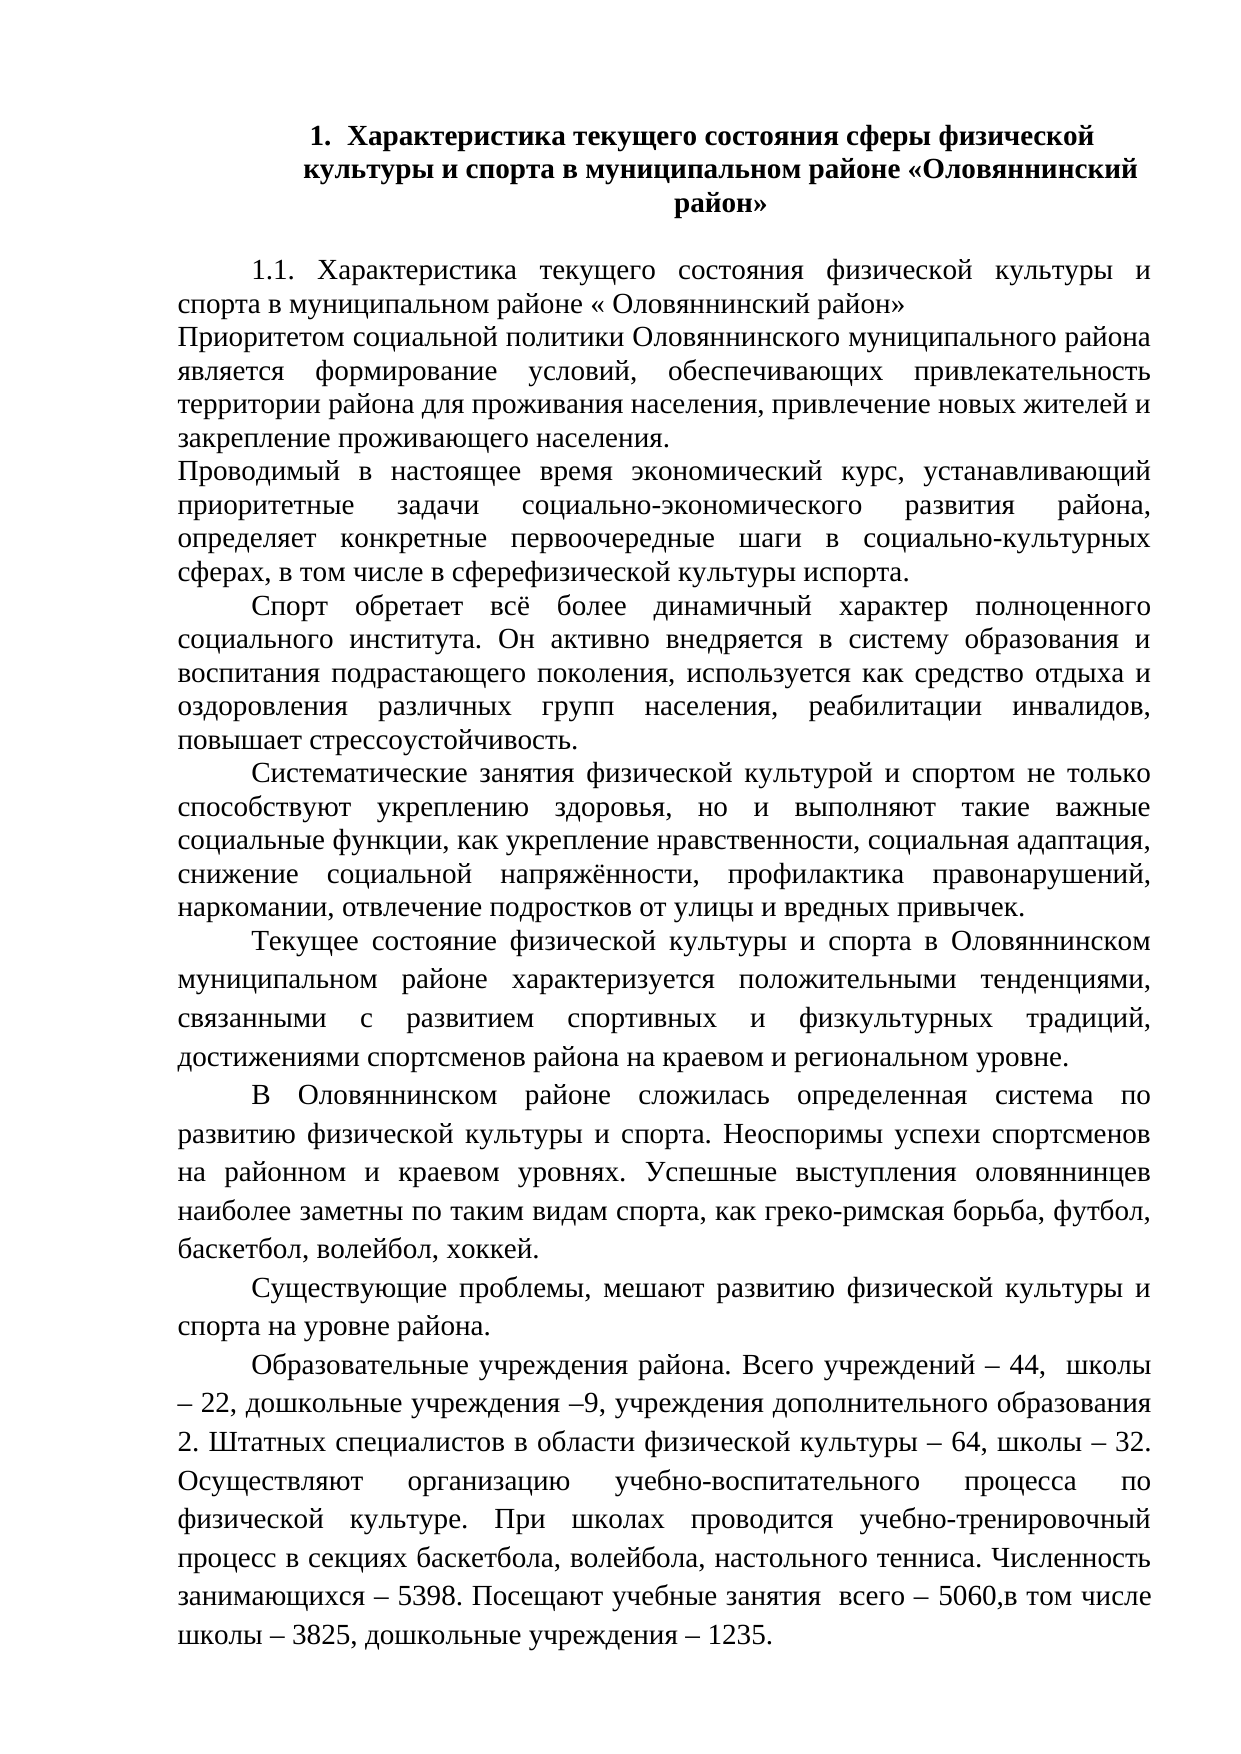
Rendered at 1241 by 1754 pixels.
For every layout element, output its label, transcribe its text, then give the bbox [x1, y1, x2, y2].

text Спорт обретает всё более динамичный характер полноценного социального института. Он активно внедряется в систему образования и воспитания подрастающего поколения, используется как средство отдыха и оздоровления различных групп населения, реабилитации инвалидов, повышает стрессоустойчивость. [177, 588, 1152, 755]
text Текущее состояние физической культуры и спорта в Оловяннинском муниципальном районе характеризуется положительными тенденциями, связанными с развитием спортивных и физкультурных традиций, достижениями спортсменов района на краевом и региональном уровне. [177, 923, 1152, 1072]
text 1.1. Характеристика текущего состояния физической культуры и спорта в муниципальном районе « Оловяннинский район» [177, 252, 1152, 319]
text Систематические занятия физической культурой и спортом не только способствуют укреплению здоровья, но и выполняют такие важные социальные функции, как укрепление нравственности, социальная адаптация, снижение социальной напряжённости, профилактика правонарушений, наркомании, отвлечение подростков от улицы и вредных привычек. [177, 755, 1152, 923]
text В Оловяннинском районе сложилась определенная система по развитию физической культуры и спорта. Неоспоримы успехи спортсменов на районном и краевом уровнях. Успешные выступления оловяннинцев наиболее заметны по таким видам спорта, как греко-римская борьба, футбол, баскетбол, волейбол, хоккей. [177, 1077, 1152, 1265]
list Характеристика текущего состояния сферы физической культуры и спорта в муниципальном районе «Оловяннинский район» [252, 118, 1152, 219]
text Приоритетом социальной политики Оловяннинского муниципального района является формирование условий, обеспечивающих привлекательность территории района для проживания населения, привлечение новых жителей и закрепление проживающего населения. [177, 319, 1152, 453]
text Проводимый в настоящее время экономический курс, устанавливающий приоритетные задачи социально-экономического развития района, определяет конкретные первоочередные шаги в социально-культурных сферах, в том числе в сферефизической культуры испорта. [177, 453, 1152, 588]
text Существующие проблемы, мешают развитию физической культуры и спорта на уровне района. [177, 1270, 1152, 1342]
text Образовательные учреждения района. Всего учреждений – 44, школы – 22, дошкольные учреждения –9, учреждения дополнительного образования 2. Штатных специалистов в области физической культуры – 64, школы – 32. Осуществляют организацию учебно-воспитательного процесса по физической культуре. При школах проводится учебно-тренировочный процесс в секциях баскетбола, волейбола, настольного тенниса. Численность занимающихся – 5398. Посещают учебные занятия всего – 5060,в том числе школы – 3825, дошкольные учреждения – 1235. [177, 1347, 1152, 1650]
